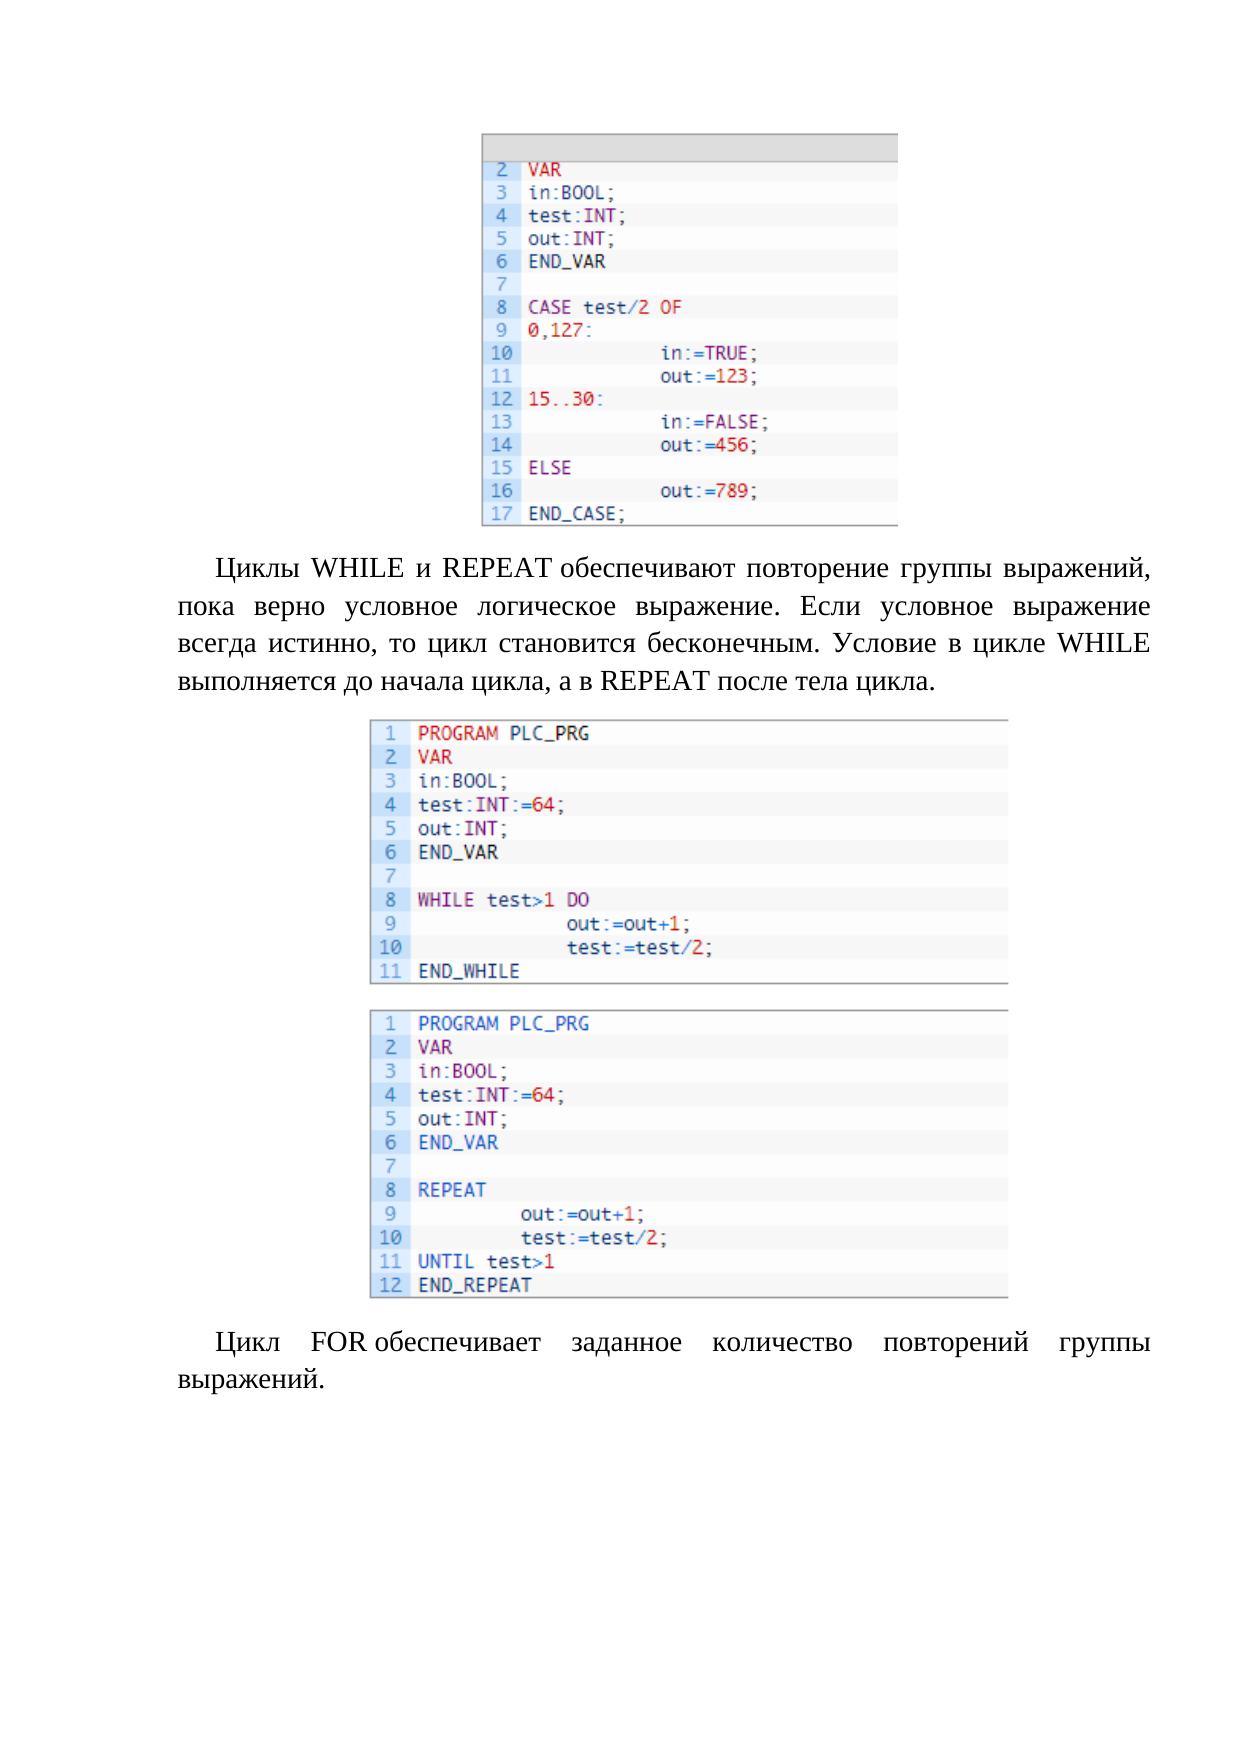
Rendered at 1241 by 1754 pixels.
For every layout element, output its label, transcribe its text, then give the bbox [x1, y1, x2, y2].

picture [468, 118, 898, 547]
picture [358, 696, 1009, 1320]
text Циклы WHILE и REPEAT обеспечивают повторение группы выражений, пока верно условное логическое выражение. Если условное выражение всегда истинно, то цикл становится бесконечным. Условие в цикле WHILE выполняется до начала цикла, а в REPEAT после тела цикла. [177, 546, 1152, 696]
text Цикл FOR обеспечивает заданное количество повторений группы выражений. [177, 1320, 1152, 1395]
